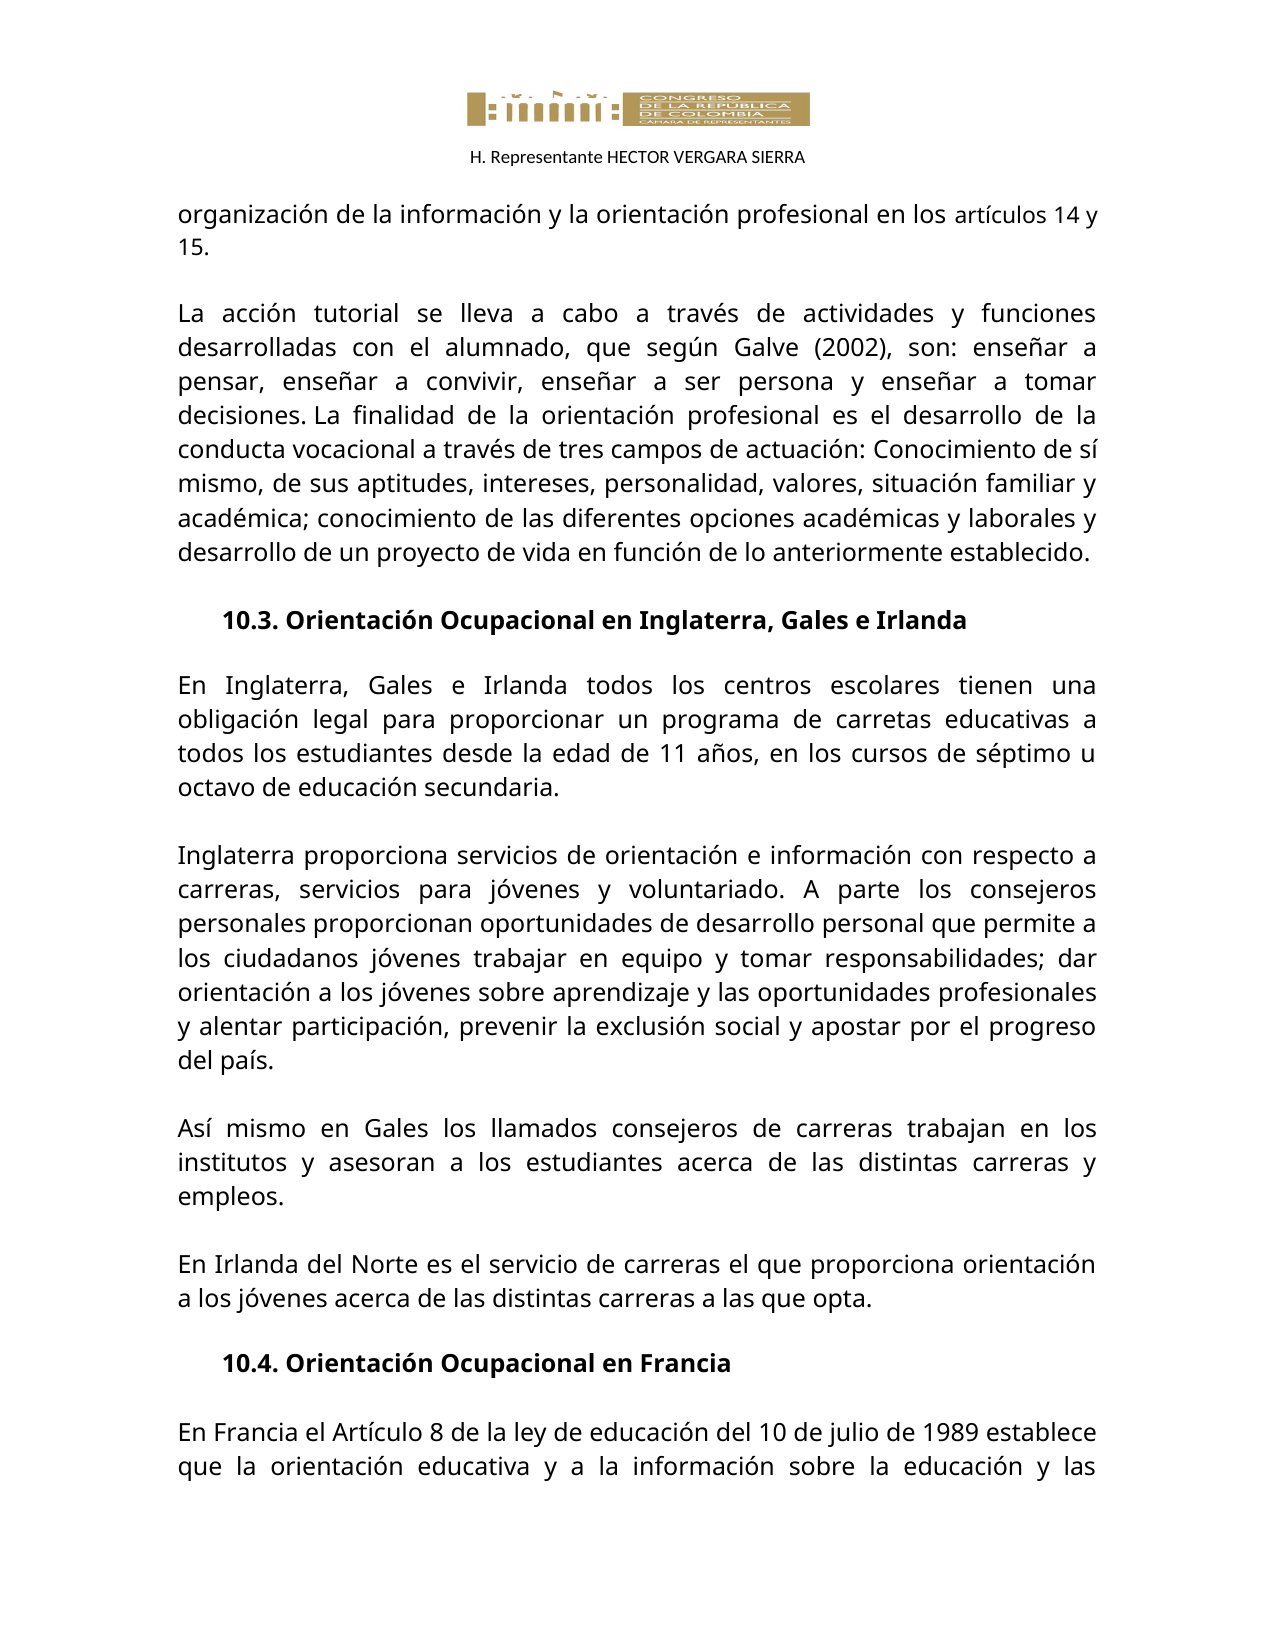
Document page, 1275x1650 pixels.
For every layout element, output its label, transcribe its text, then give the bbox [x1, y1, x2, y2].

text La acción tutorial se lleva a cabo a través de actividades y funciones desarrolladas con el alumnado, que según Galve (2002), son: enseñar a pensar, enseñar a convivir, enseñar a ser persona y enseñar a tomar decisiones. La finalidad de la orientación profesional es el desarrollo de la conducta vocacional a través de tres campos de actuación: Conocimiento de sí mismo, de sus aptitudes, intereses, personalidad, valores, situación familiar y académica; conocimiento de las diferentes opciones académicas y laborales y desarrollo de un proyecto de vida en función de lo anteriormente establecido. [177, 296, 1098, 568]
text 10.4. Orientación Ocupacional en Francia [222, 1346, 1098, 1380]
text Inglaterra proporciona servicios de orientación e información con respecto a carreras, servicios para jóvenes y voluntariado. A parte los consejeros personales proporcionan oportunidades de desarrollo personal que permite a los ciudadanos jóvenes trabajar en equipo y tomar responsabilidades; dar orientación a los jóvenes sobre aprendizaje y las oportunidades profesionales y alentar participación, prevenir la exclusión social y apostar por el progreso del país. [177, 838, 1098, 1076]
text En Irlanda del Norte es el servicio de carreras el que proporciona orientación a los jóvenes acerca de las distintas carreras a las que opta. [177, 1247, 1098, 1315]
text 10.3. Orientación Ocupacional en Inglaterra, Gales e Irlanda [222, 602, 1098, 636]
picture [458, 73, 817, 146]
text En Inglaterra, Gales e Irlanda todos los centros escolares tienen una obligación legal para proporcionar un programa de carretas educativas a todos los estudiantes desde la edad de 11 años, en los cursos de séptimo u octavo de educación secundaria. [177, 668, 1098, 804]
text Así mismo en Gales los llamados consejeros de carreras trabajan en los institutos y asesoran a los estudiantes acerca de las distintas carreras y empleos. [177, 1111, 1098, 1213]
